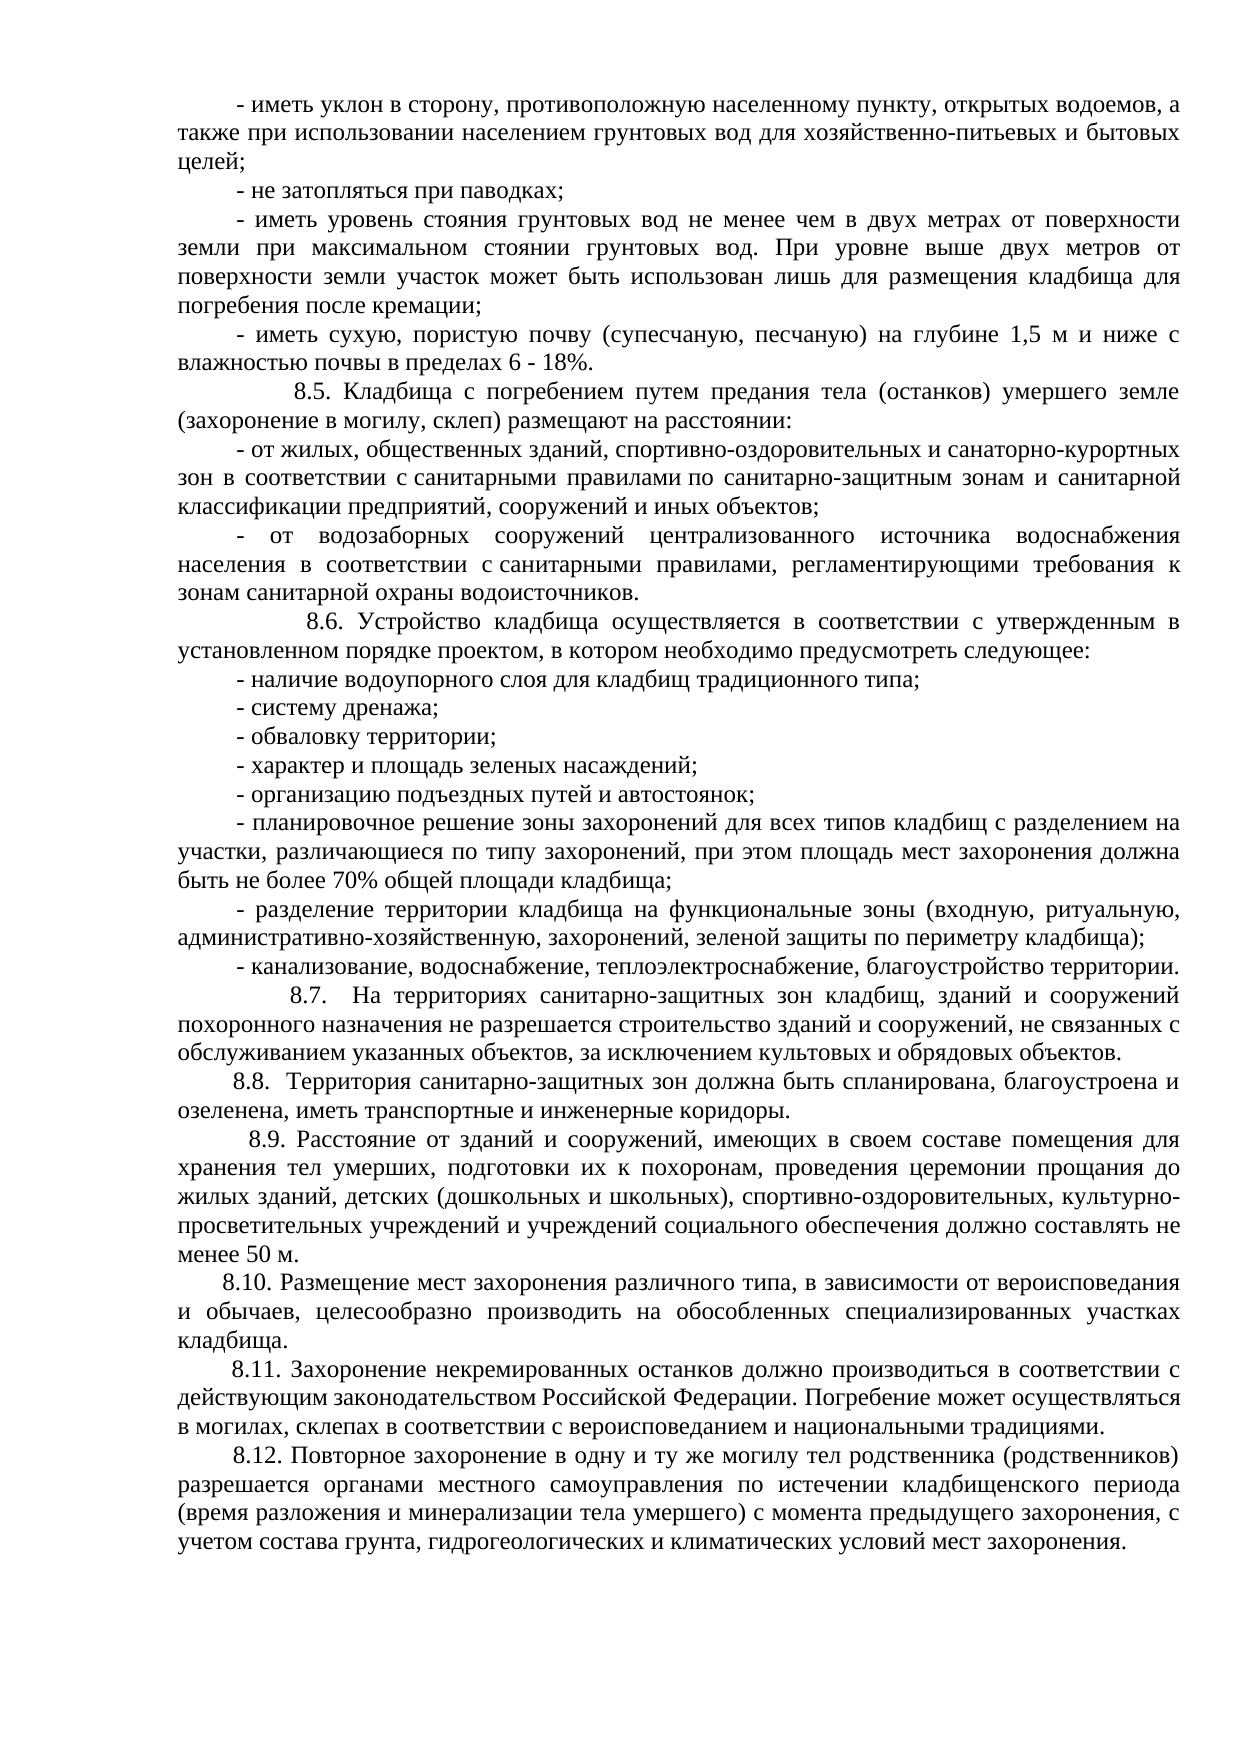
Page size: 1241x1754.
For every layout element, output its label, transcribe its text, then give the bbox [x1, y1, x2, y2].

text - обваловку территории; [177, 721, 1181, 750]
text - от жилых, общественных зданий, спортивно-оздоровительных и санаторно-курортных зон в соответствии с санитарными правилами по санитарно-защитным зонам и санитарной классификации предприятий, сооружений и иных объектов; [177, 434, 1181, 520]
text 8.11. Захоронение некремированных останков должно производиться в соответствии с действующим законодательством Российской Федерации. Погребение может осуществляться в могилах, склепах в соответствии с вероисповеданием и национальными традициями. [177, 1354, 1181, 1440]
text - иметь уклон в сторону, противоположную населенному пункту, открытых водоемов, а также при использовании населением грунтовых вод для хозяйственно-питьевых и бытовых целей; [177, 89, 1181, 175]
text - не затопляться при паводках; [177, 175, 1181, 204]
text - планировочное решение зоны захоронений для всех типов кладбищ с разделением на участки, различающиеся по типу захоронений, при этом площадь мест захоронения должна быть не более 70% общей площади кладбища; [177, 807, 1181, 894]
text - от водозаборных сооружений централизованного источника водоснабжения населения в соответствии с санитарными правилами, регламентирующими требования к зонам санитарной охраны водоисточников. [177, 520, 1181, 606]
text 8.9. Расстояние от зданий и сооружений, имеющих в своем составе помещения для хранения тел умерших, подготовки их к похоронам, проведения церемонии прощания до жилых зданий, детских (дошкольных и школьных), спортивно-оздоровительных, культурно-просветительных учреждений и учреждений социального обеспечения должно составлять не менее 50 м. [177, 1124, 1181, 1267]
text - иметь уровень стояния грунтовых вод не менее чем в двух метрах от поверхности земли при максимальном стоянии грунтовых вод. При уровне выше двух метров от поверхности земли участок может быть использован лишь для размещения кладбища для погребения после кремации; [177, 204, 1181, 319]
text 8.10. Размещение мест захоронения различного типа, в зависимости от вероисповедания и обычаев, целесообразно производить на обособленных специализированных участках кладбища. [177, 1267, 1181, 1354]
text - иметь сухую, пористую почву (супесчаную, песчаную) на глубине 1,5 м и ниже с влажностью почвы в пределах 6 - 18%. [177, 319, 1181, 376]
text - организацию подъездных путей и автостоянок; [177, 779, 1181, 807]
text - систему дренажа; [177, 692, 1181, 721]
text - характер и площадь зеленых насаждений; [177, 750, 1181, 779]
text - наличие водоупорного слоя для кладбищ традиционного типа; [177, 664, 1181, 692]
text - канализование, водоснабжение, теплоэлектроснабжение, благоустройство территории. [177, 951, 1181, 980]
text 8.8. Территория санитарно-защитных зон должна быть спланирована, благоустроена и озеленена, иметь транспортные и инженерные коридоры. [177, 1066, 1181, 1124]
text - разделение территории кладбища на функциональные зоны (входную, ритуальную, административно-хозяйственную, захоронений, зеленой защиты по периметру кладбища); [177, 894, 1181, 951]
text 8.5. Кладбища с погребением путем предания тела (останков) умершего земле (захоронение в могилу, склеп) размещают на расстоянии: [177, 376, 1181, 434]
text 8.12. Повторное захоронение в одну и ту же могилу тел родственника (родственников) разрешается органами местного самоуправления по истечении кладбищенского периода (время разложения и минерализации тела умершего) с момента предыдущего захоронения, с учетом состава грунта, гидрогеологических и климатических условий мест захоронения. [177, 1440, 1181, 1555]
text 8.7. На территориях санитарно-защитных зон кладбищ, зданий и сооружений похоронного назначения не разрешается строительство зданий и сооружений, не связанных с обслуживанием указанных объектов, за исключением культовых и обрядовых объектов. [177, 980, 1181, 1066]
text 8.6. Устройство кладбища осуществляется в соответствии с утвержденным в установленном порядке проектом, в котором необходимо предусмотреть следующее: [177, 606, 1181, 664]
